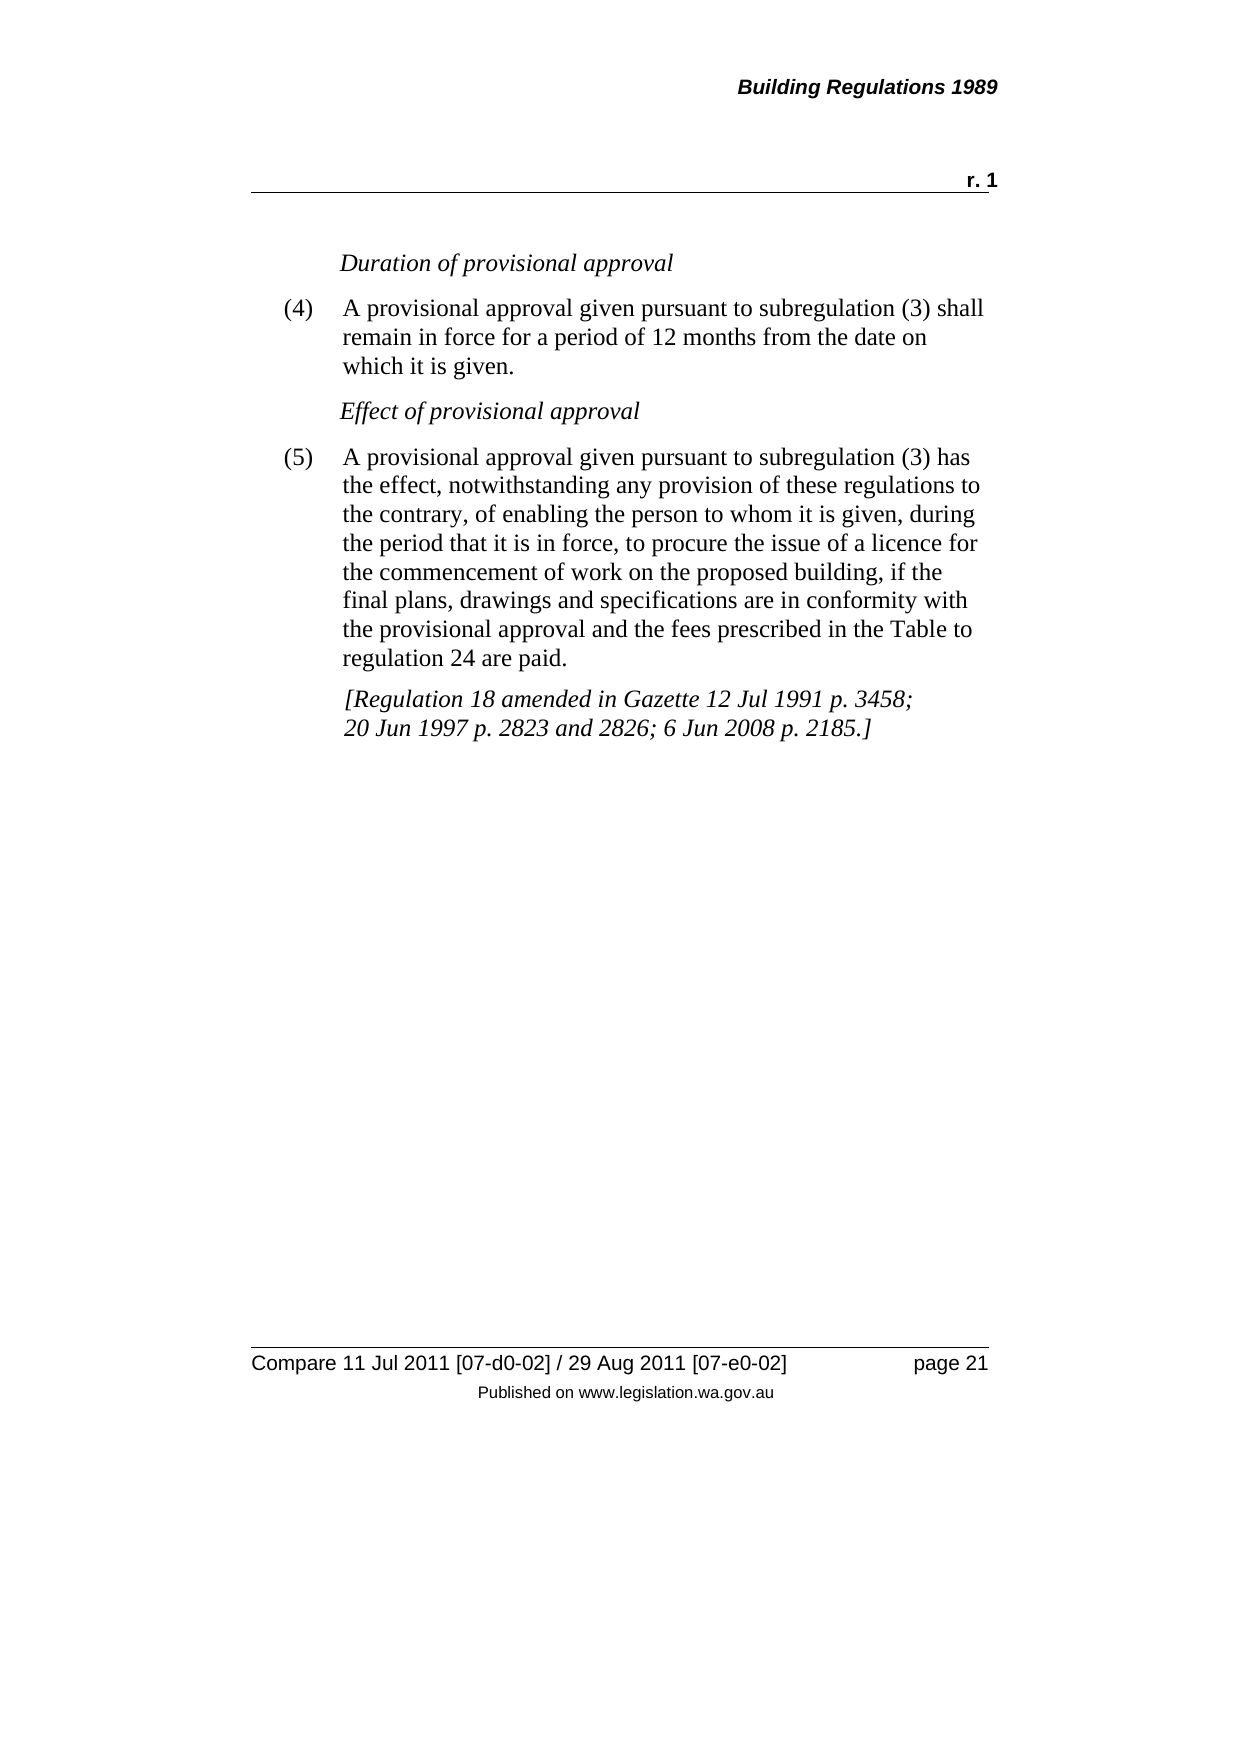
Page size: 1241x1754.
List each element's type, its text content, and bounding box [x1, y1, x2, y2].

text (4) A provisional approval given pursuant to subregulation (3) shall remain in force for a period of 12 months from the date on which it is given. [251, 293, 989, 380]
subtitle Effect of provisional approval [251, 396, 989, 425]
subtitle Duration of provisional approval [251, 248, 989, 277]
text [Regulation 18 amended in Gazette 12 Jul 1991 p. 3458; 20 Jun 1997 p. 2823 and 2826; 6 Jun 2008 p. 2185.] [251, 684, 989, 742]
text (5) A provisional approval given pursuant to subregulation (3) has the effect, notwithstanding any provision of these regulations to the contrary, of enabling the person to whom it is given, during the period that it is in force, to procure the issue of a licence for the commencement of work on the proposed building, if the final plans, drawings and specifications are in conformity with the provisional approval and the fees prescribed in the Table to regulation 24 are paid. [251, 442, 989, 672]
